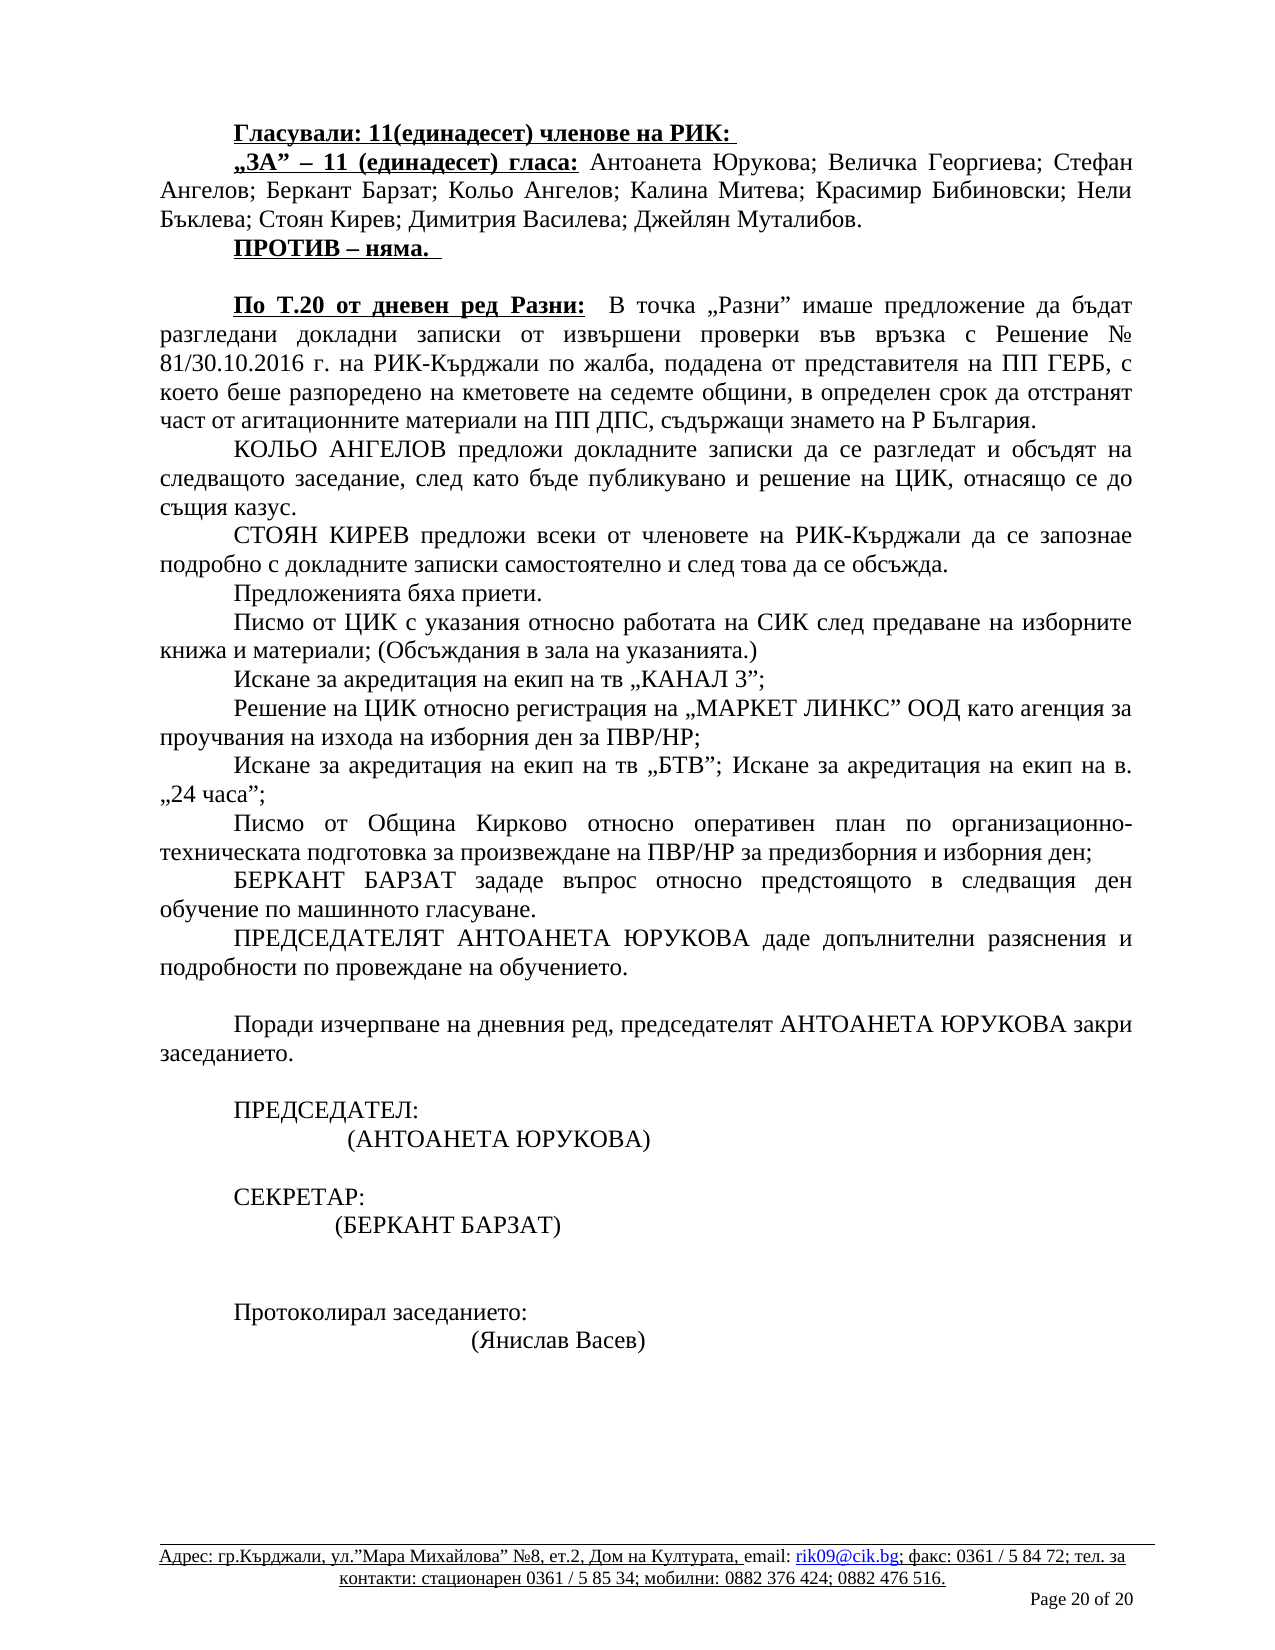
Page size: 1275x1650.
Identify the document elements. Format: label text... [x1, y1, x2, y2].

text Протоколирал заседанието: [159, 1297, 1133, 1326]
text Искане за акредитация на екип на тв „КАНАЛ 3”; [159, 664, 1133, 693]
text (Янислав Васев) [159, 1326, 1133, 1354]
text Поради изчерпване на дневния ред, председателят АНТОАНЕТА ЮРУКОВА закри заседанието. [159, 1009, 1133, 1067]
text (АНТОАНЕТА ЮРУКОВА) [159, 1124, 1133, 1153]
text По Т.20 от дневен ред Разни: В точка „Разни” имаше предложение да бъдат разгледани докладни записки от извършени проверки във връзка с Решение № 81/30.10.2016 г. на РИК-Кърджали по жалба, подадена от представителя на ПП ГЕРБ, с което беше разпоредено на кметовете на седемте общини, в определен срок да отстранят част от агитационните материали на ПП ДПС, съдържащи знамето на Р България. [159, 291, 1133, 434]
text Предложенията бяха приети. [159, 578, 1133, 607]
text (БЕРКАНТ БАРЗАТ) [159, 1211, 1133, 1239]
text СТОЯН КИРЕВ предложи всеки от членовете на РИК-Кърджали да се запознае подробно с докладните записки самостоятелно и след това да се обсъжда. [159, 521, 1133, 578]
text ПРЕДСЕДАТЕЛ: [159, 1096, 1133, 1124]
text СЕКРЕТАР: [159, 1182, 1133, 1211]
text Решение на ЦИК относно регистрация на „МАРКЕТ ЛИНКС” ООД като агенция за проучвания на изхода на изборния ден за ПВР/НР; [159, 693, 1133, 751]
text Гласували: 11(единадесет) членове на РИК: [159, 118, 1133, 147]
text „ЗА” – 11 (единадесет) гласа: Антоанета Юрукова; Величка Георгиева; Стефан Ангелов; Беркант Барзат; Кольо Ангелов; Калина Митева; Красимир Бибиновски; Нели Бъклева; Стоян Кирев; Димитрия Василева; Джейлян Муталибов. [159, 147, 1133, 233]
text Писмо от Община Кирково относно оперативен план по организационно-техническата подготовка за произвеждане на ПВР/НР за предизборния и изборния ден; [159, 808, 1133, 866]
text Писмо от ЦИК с указания относно работата на СИК след предаване на изборните книжа и материали; (Обсъждания в зала на указанията.) [159, 607, 1133, 664]
text ПРОТИВ – няма. [159, 233, 1133, 262]
text КОЛЬО АНГЕЛОВ предложи докладните записки да се разгледат и обсъдят на следващото заседание, след като бъде публикувано и решение на ЦИК, отнасящо се до същия казус. [159, 434, 1133, 521]
text БЕРКАНТ БАРЗАТ зададе въпрос относно предстоящото в следващия ден обучение по машинното гласуване. [159, 866, 1133, 923]
text Искане за акредитация на екип на тв „БТВ”; Искане за акредитация на екип на в. „24 часа”; [159, 751, 1133, 808]
text ПРЕДСЕДАТЕЛЯТ АНТОАНЕТА ЮРУКОВА даде допълнителни разяснения и подробности по провеждане на обучението. [159, 923, 1133, 981]
